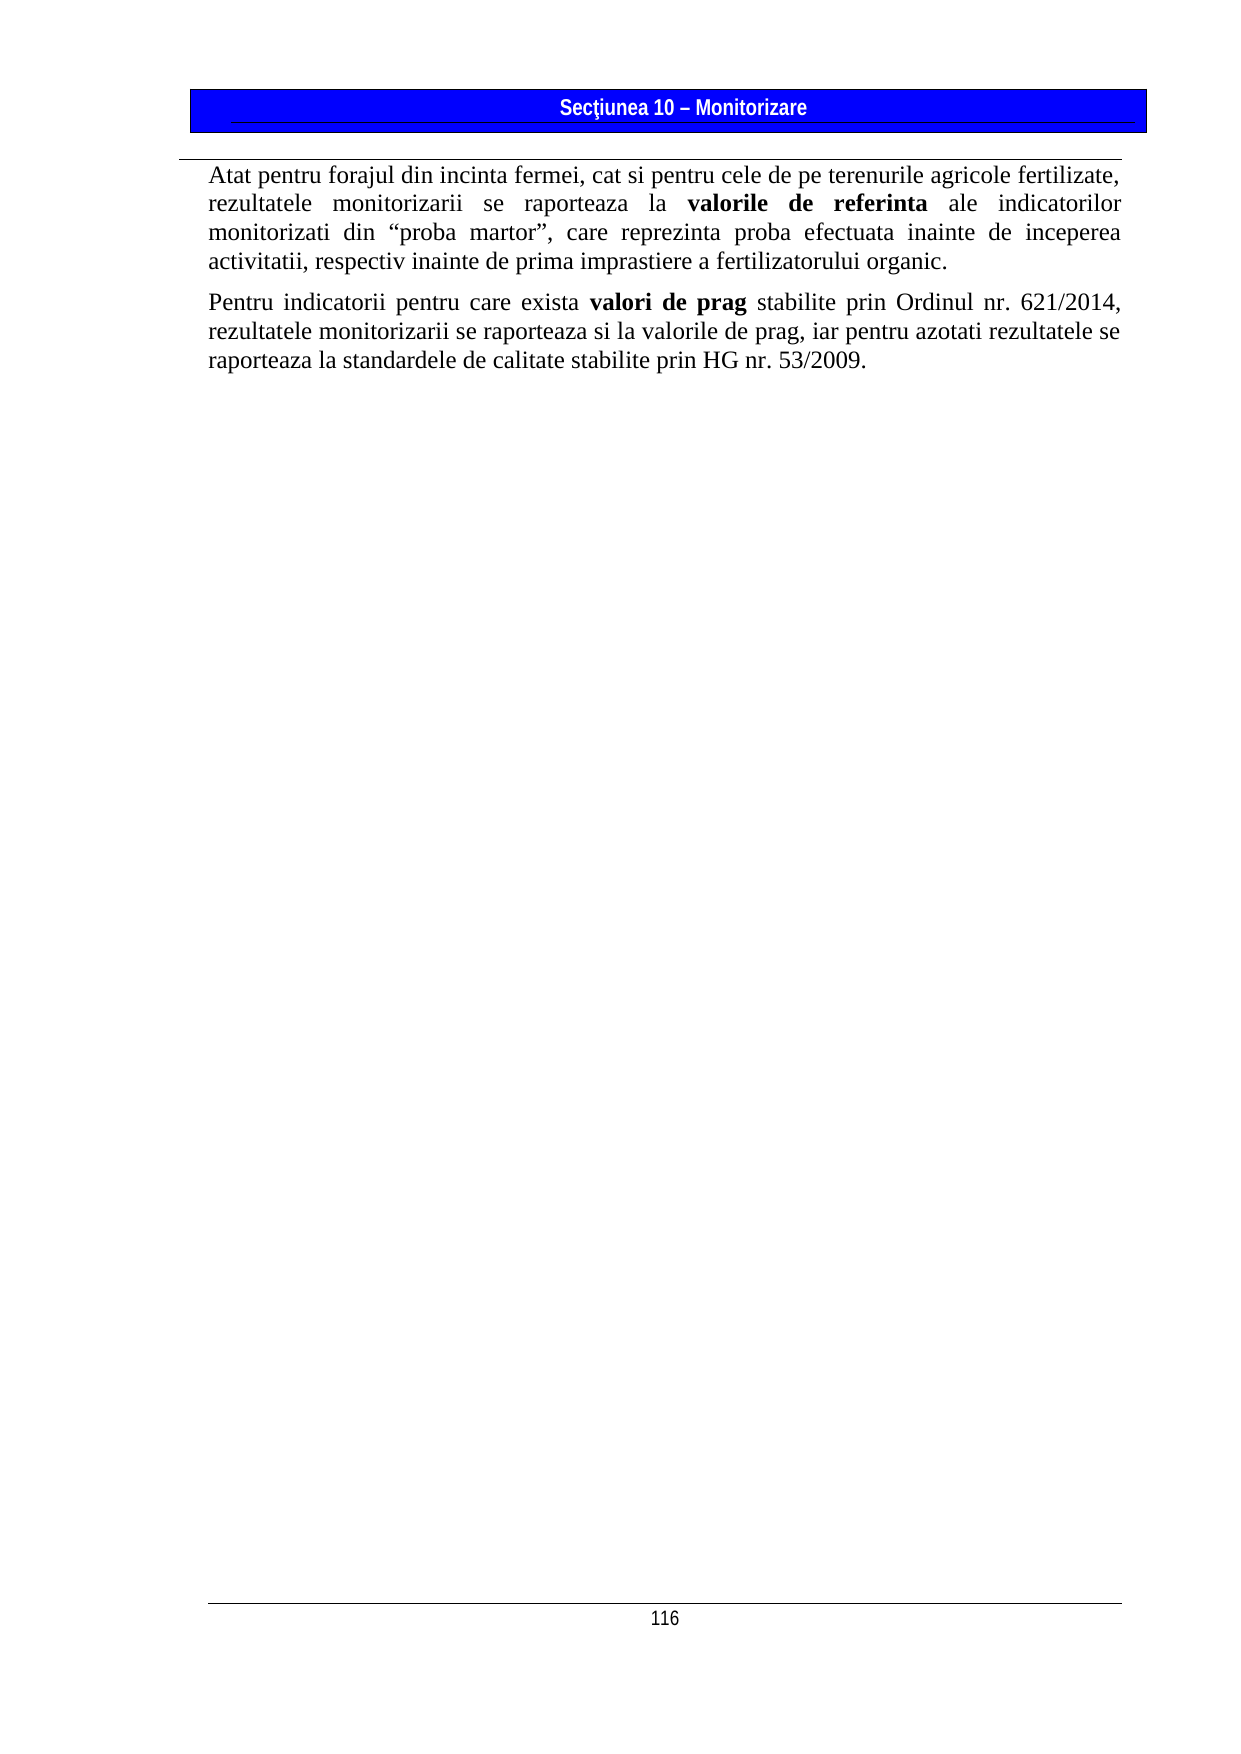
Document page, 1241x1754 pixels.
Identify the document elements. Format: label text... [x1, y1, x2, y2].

text Pentru indicatorii pentru care exista valori de prag stabilite prin Ordinul nr. 621/2014, rezultatele monitorizarii se raporteaza si la valorile de prag, iar pentru azotati rezultatele se raporteaza la standardele de calitate stabilite prin HG nr. 53/2009. [208, 287, 1122, 373]
text Atat pentru forajul din incinta fermei, cat si pentru cele de pe terenurile agricole fertilizate, rezultatele monitorizarii se raporteaza la valorile de referinta ale indicatorilor monitorizati din “proba martor”, care reprezinta proba efectuata inainte de inceperea activitatii, respectiv inainte de prima imprastiere a fertilizatorului organic. [208, 160, 1122, 275]
